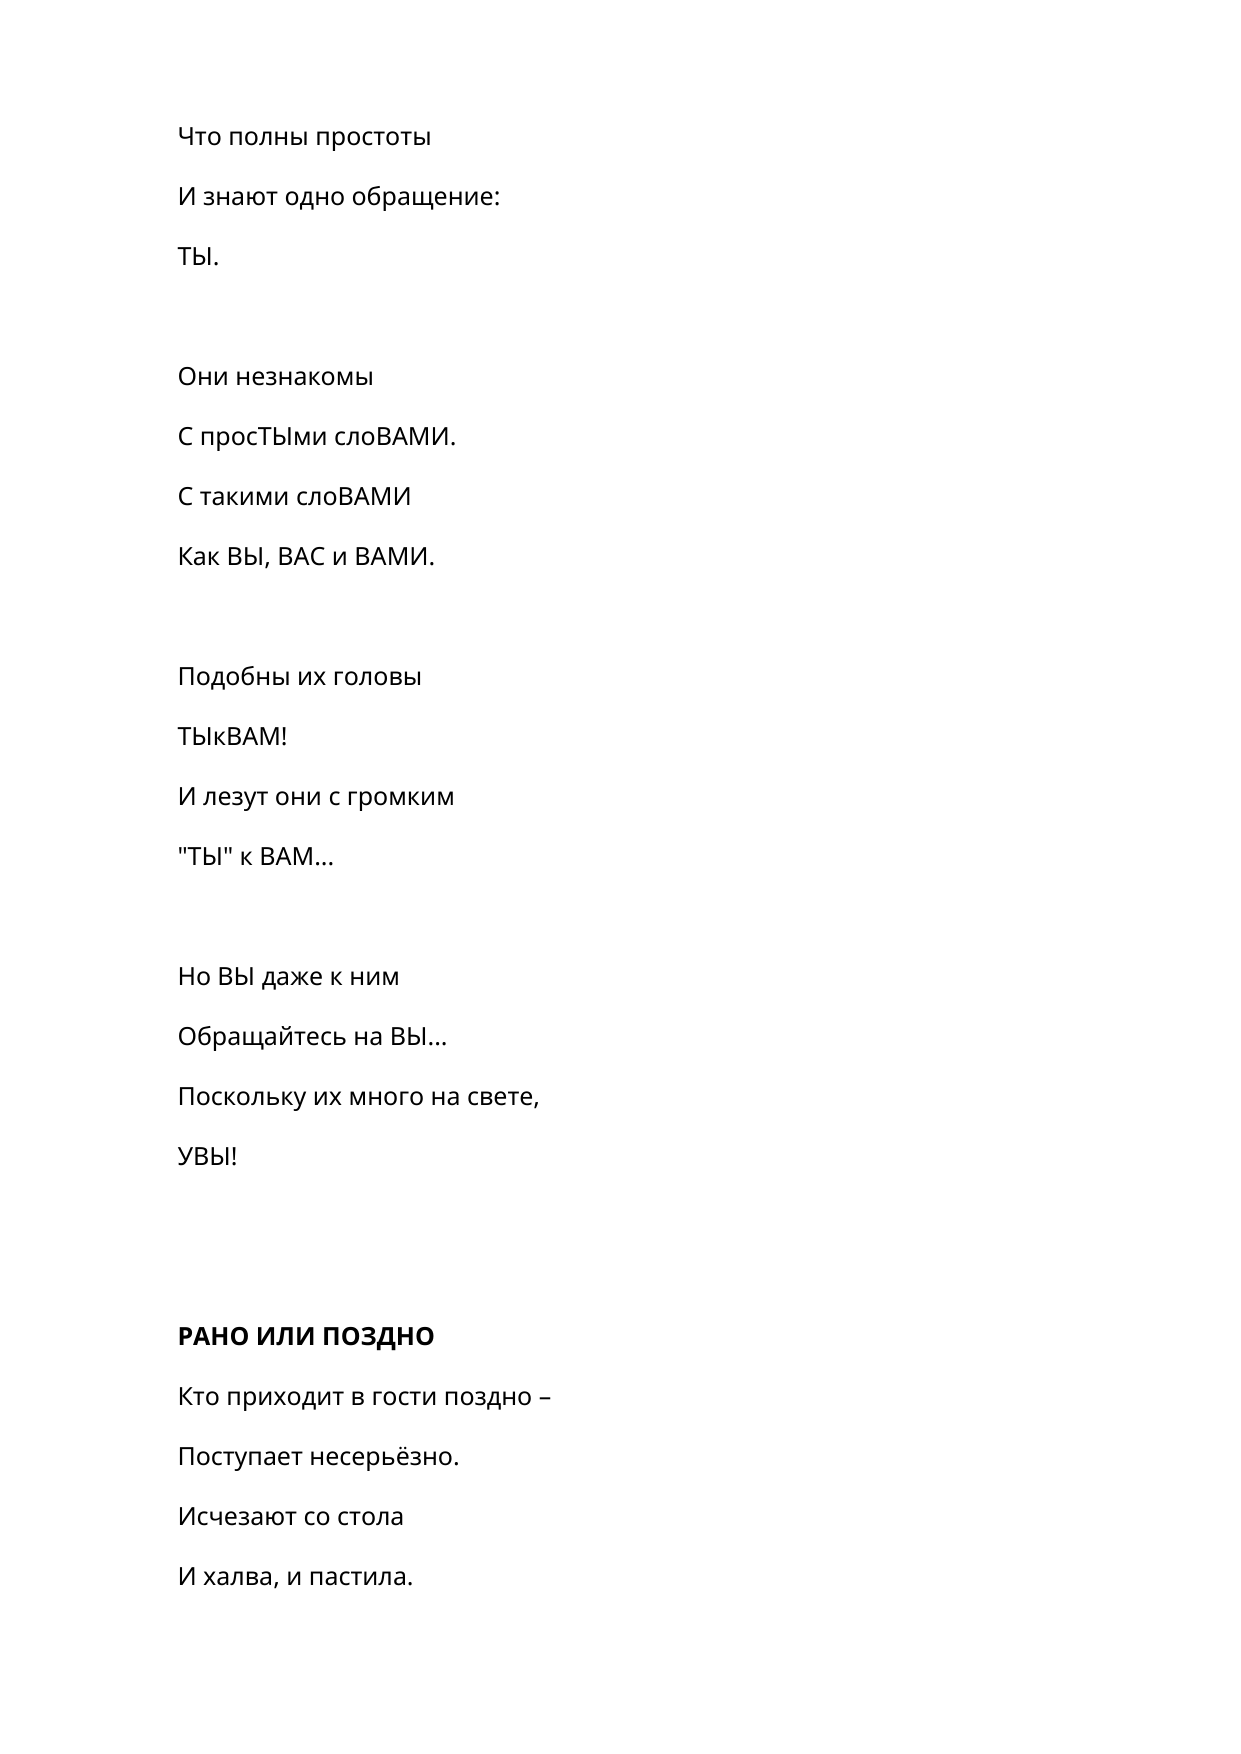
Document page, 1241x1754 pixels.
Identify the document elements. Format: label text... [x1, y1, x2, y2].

text ТЫкВАМ! [177, 718, 1152, 752]
text "ТЫ" к ВАМ... [177, 838, 1152, 872]
text Поступает несерьёзно. [177, 1438, 1152, 1472]
text Что полны простоты [177, 118, 1152, 152]
text И халва, и пастила. [177, 1558, 1152, 1592]
text Исчезают со стола [177, 1498, 1152, 1532]
text С такими слоВАМИ [177, 478, 1152, 512]
text РАНО ИЛИ ПОЗДНО [177, 1318, 1152, 1352]
text Как ВЫ, ВАС и ВАМИ. [177, 538, 1152, 572]
text Но ВЫ даже к ним [177, 958, 1152, 992]
text Обращайтесь на ВЫ... [177, 1018, 1152, 1052]
text Подобны их головы [177, 658, 1152, 692]
text УВЫ! [177, 1138, 1152, 1172]
text Поскольку их много на свете, [177, 1078, 1152, 1112]
text Кто приходит в гости поздно – [177, 1378, 1152, 1412]
text ТЫ. [177, 238, 1152, 272]
text Они незнакомы [177, 358, 1152, 392]
text С просТЫми слоВАМИ. [177, 418, 1152, 452]
text И лезут они с громким [177, 778, 1152, 812]
text И знают одно обращение: [177, 178, 1152, 212]
